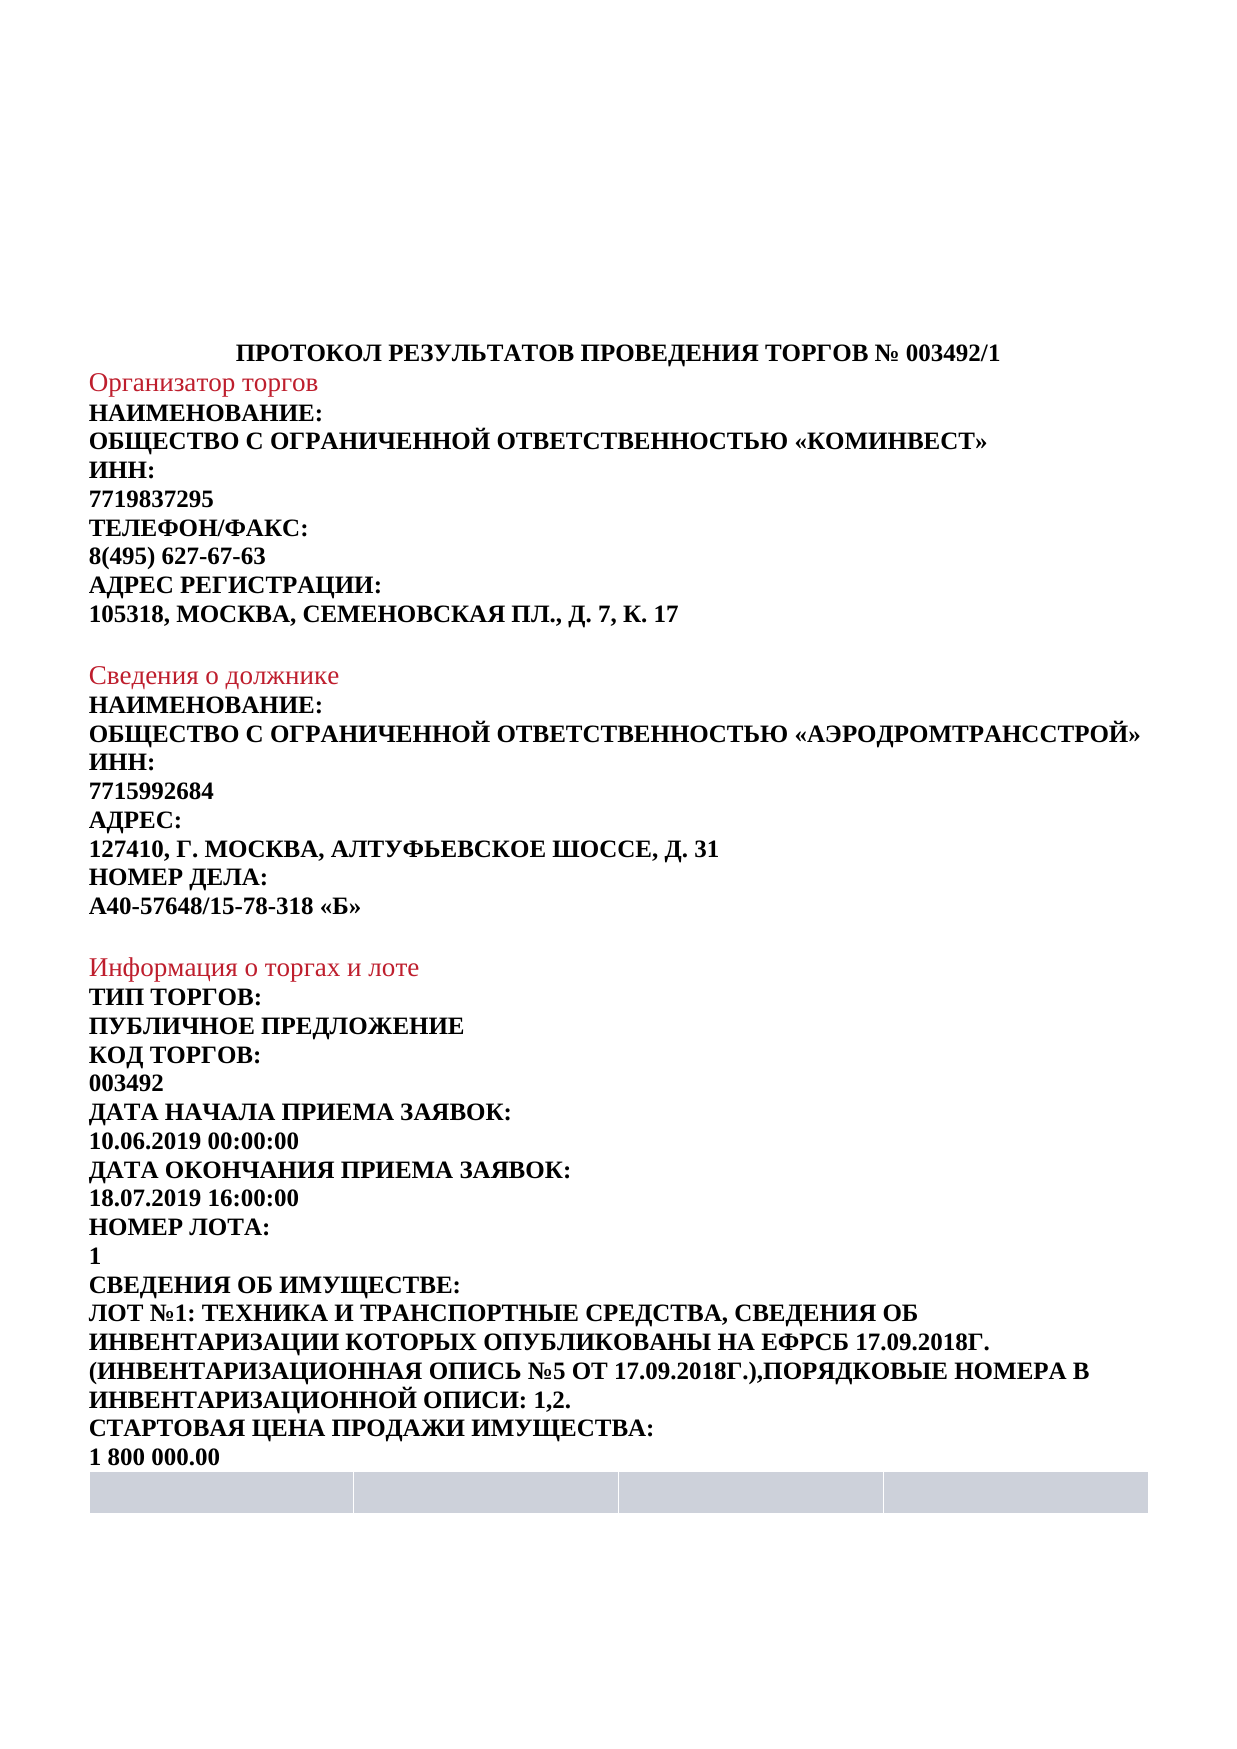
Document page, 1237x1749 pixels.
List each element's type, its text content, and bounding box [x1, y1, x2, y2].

text ПРОТОКОЛ РЕЗУЛЬТАТОВ ПРОВЕДЕНИЯ ТОРГОВ № 003492/1 [88, 88, 1148, 366]
